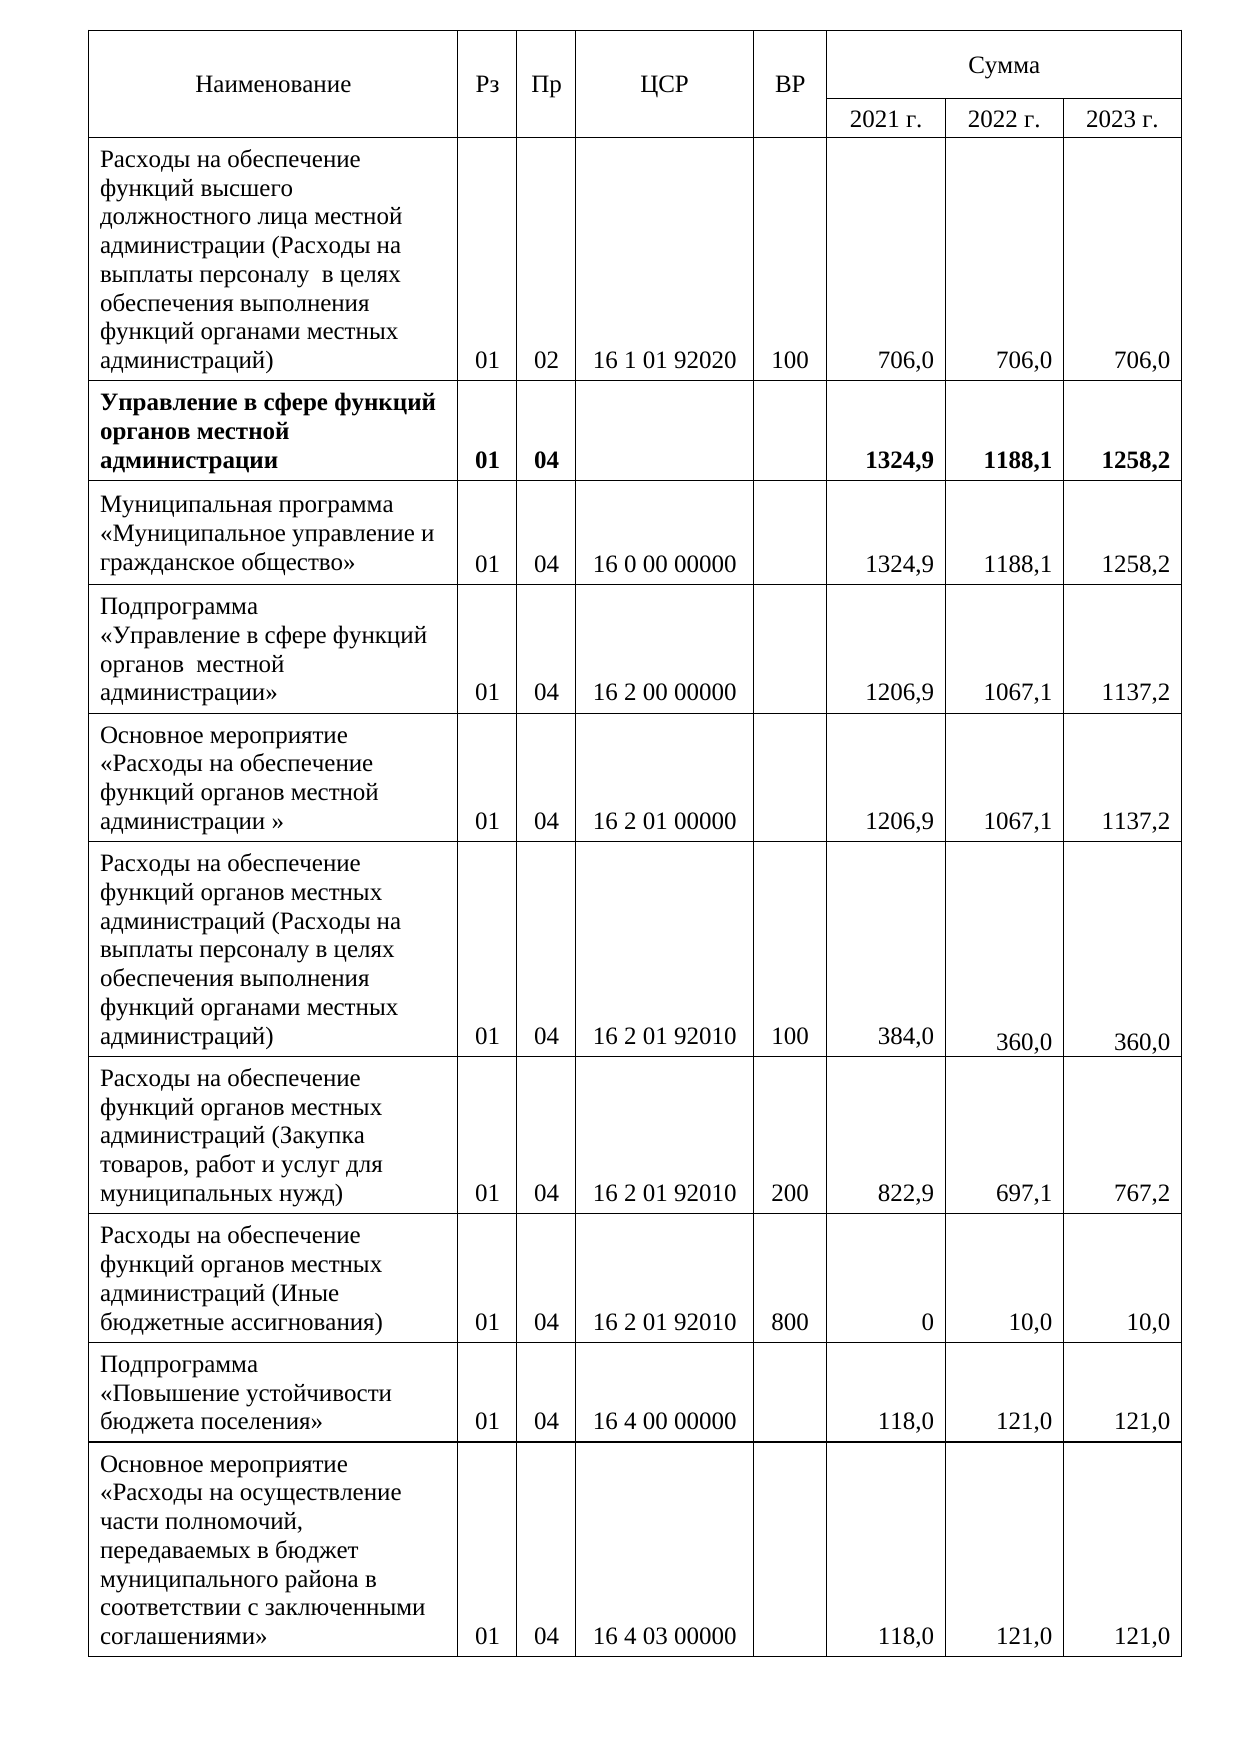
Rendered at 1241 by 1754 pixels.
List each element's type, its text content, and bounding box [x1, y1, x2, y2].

table_cell 1324,9 [827, 481, 945, 584]
table_cell 16 0 00 00000 [576, 481, 753, 584]
table_cell Муниципальная программа «Муниципальное управление и гражданское общество» [89, 481, 457, 584]
table_header Пр [517, 31, 575, 137]
table_cell 16 2 01 92010 [576, 842, 753, 1056]
table_cell 01 [458, 1214, 516, 1342]
table_cell 1067,1 [946, 585, 1063, 712]
table_cell Расходы на обеспечение функций органов местных администраций (Закупка товаров, работ и услуг для муниципальных нужд) [89, 1057, 457, 1213]
table_cell 1324,9 [827, 381, 945, 480]
table_cell 04 [517, 714, 575, 841]
table_cell 2021 г. [827, 99, 945, 137]
table_cell 1206,9 [827, 714, 945, 841]
table_cell 706,0 [827, 138, 945, 380]
table_cell 100 [754, 842, 826, 1056]
table_cell 1206,9 [827, 585, 945, 712]
table_cell Управление в сфере функций органов местной администрации [89, 381, 457, 480]
table_cell 01 [458, 1057, 516, 1213]
table_cell 01 [458, 714, 516, 841]
table_cell 1258,2 [1064, 381, 1181, 480]
table_cell 1258,2 [1064, 481, 1181, 584]
table_cell 10,0 [1064, 1214, 1181, 1342]
table_header ВР [754, 31, 826, 137]
table_cell 16 2 00 00000 [576, 585, 753, 712]
table_cell Подпрограмма «Управление в сфере функций органов местной администрации» [89, 585, 457, 712]
table_cell 04 [517, 481, 575, 584]
table_cell 02 [517, 138, 575, 380]
table_cell [576, 381, 753, 480]
table_cell 01 [458, 1343, 516, 1441]
table_cell 1188,1 [946, 381, 1063, 480]
table_cell 01 [458, 1443, 516, 1656]
table_cell 10,0 [946, 1214, 1063, 1342]
table_cell 706,0 [1064, 138, 1181, 380]
table_cell 118,0 [827, 1343, 945, 1441]
table_cell 16 1 01 92020 [576, 138, 753, 380]
table_cell 767,2 [1064, 1057, 1181, 1213]
table_cell 121,0 [1064, 1343, 1181, 1441]
table_cell 01 [458, 381, 516, 480]
table_cell 800 [754, 1214, 826, 1342]
table_cell [754, 381, 826, 480]
table_cell 04 [517, 1443, 575, 1656]
table_cell 1137,2 [1064, 585, 1181, 712]
table_cell [754, 585, 826, 712]
table_cell 2023 г. [1064, 99, 1181, 137]
table_cell 01 [458, 585, 516, 712]
table_cell 822,9 [827, 1057, 945, 1213]
table_header Наименование [89, 31, 457, 137]
table_header ЦСР [576, 31, 753, 137]
table_cell 16 2 01 92010 [576, 1057, 753, 1213]
table_cell 04 [517, 585, 575, 712]
table_cell 384,0 [827, 842, 945, 1056]
table_cell 100 [754, 138, 826, 380]
table_cell 1188,1 [946, 481, 1063, 584]
table_cell 706,0 [946, 138, 1063, 380]
table_cell Основное мероприятие «Расходы на осуществление части полномочий, передаваемых в бюджет муниципального района в соответствии с заключенными соглашениями» [89, 1443, 457, 1656]
table_cell 04 [517, 381, 575, 480]
table_cell 121,0 [946, 1343, 1063, 1441]
table_cell 04 [517, 1214, 575, 1342]
table_cell Основное мероприятие «Расходы на обеспечение функций органов местной администрации » [89, 714, 457, 841]
table_cell 2022 г. [946, 99, 1063, 137]
table_header Сумма [827, 31, 1181, 98]
table_cell 04 [517, 1343, 575, 1441]
table_cell 360,0 [1064, 842, 1181, 1056]
table_cell 121,0 [946, 1443, 1063, 1656]
table_cell 01 [458, 842, 516, 1056]
table_cell 118,0 [827, 1443, 945, 1656]
table_cell [754, 1343, 826, 1441]
table_cell [754, 1443, 826, 1656]
table_cell 200 [754, 1057, 826, 1213]
table_cell 04 [517, 1057, 575, 1213]
table_cell 697,1 [946, 1057, 1063, 1213]
table_cell 121,0 [1064, 1443, 1181, 1656]
table_cell Подпрограмма «Повышение устойчивости бюджета поселения» [89, 1343, 457, 1441]
table_cell 16 4 00 00000 [576, 1343, 753, 1441]
table_cell 360,0 [946, 842, 1063, 1056]
table_cell Расходы на обеспечение функций органов местных администраций (Иные бюджетные ассигнования) [89, 1214, 457, 1342]
table_cell Расходы на обеспечение функций органов местных администраций (Расходы на выплаты персоналу в целях обеспечения выполнения функций органами местных администраций) [89, 842, 457, 1056]
table_cell 16 4 03 00000 [576, 1443, 753, 1656]
table_cell 1067,1 [946, 714, 1063, 841]
table_cell [754, 714, 826, 841]
table_header Рз [458, 31, 516, 137]
table_cell 1137,2 [1064, 714, 1181, 841]
table_cell 04 [517, 842, 575, 1056]
table_cell [754, 481, 826, 584]
table_cell 01 [458, 481, 516, 584]
table_cell 16 2 01 92010 [576, 1214, 753, 1342]
table_cell 01 [458, 138, 516, 380]
table_cell Расходы на обеспечение функций высшего должностного лица местной администрации (Расходы на выплаты персоналу в целях обеспечения выполнения функций органами местных администраций) [89, 138, 457, 380]
table_cell 0 [827, 1214, 945, 1342]
table_cell 16 2 01 00000 [576, 714, 753, 841]
